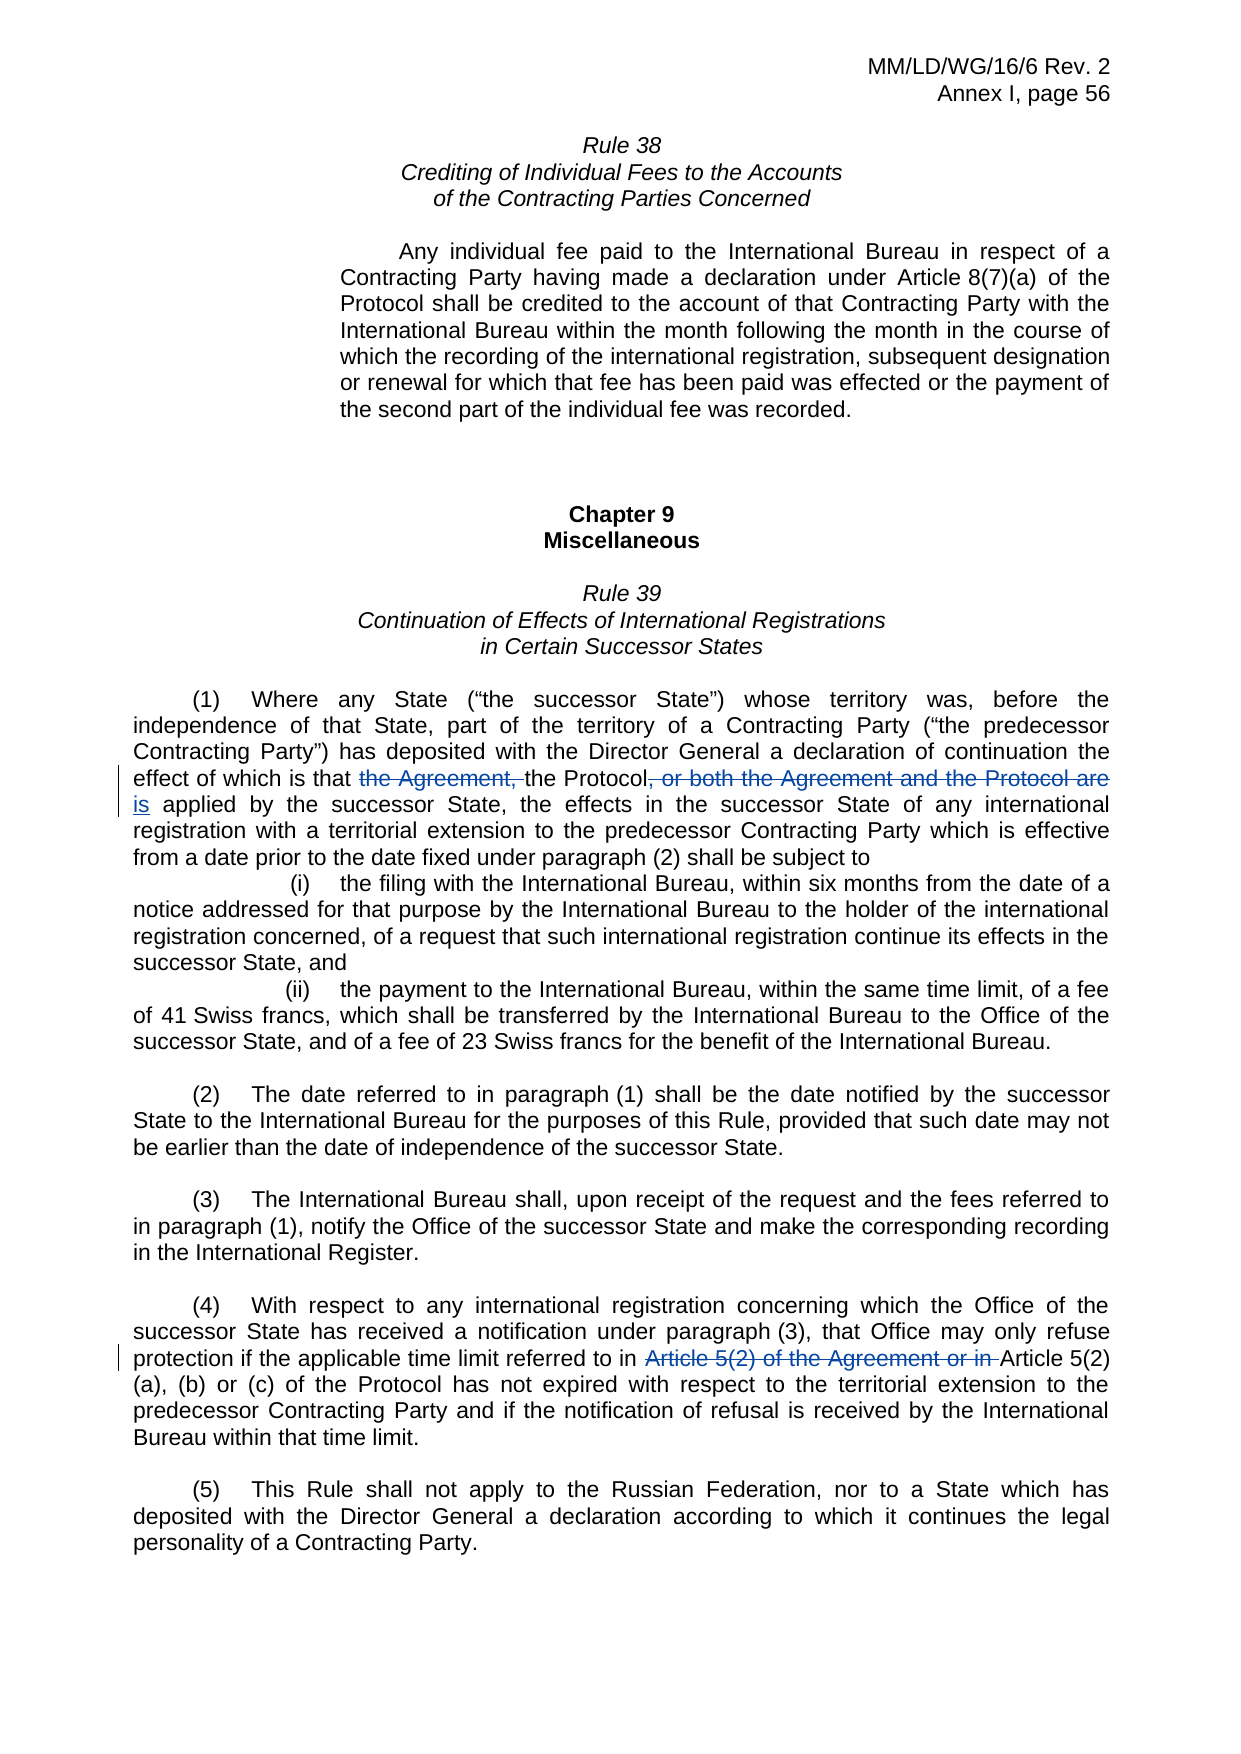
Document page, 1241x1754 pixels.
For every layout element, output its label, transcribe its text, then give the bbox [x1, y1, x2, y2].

text Chapter 9 [133, 501, 1110, 527]
text Any individual fee paid to the International Bureau in respect of a Contracting Party having made a declaration under Article 8(7)(a) of the Protocol shall be credited to the account of that Contracting Party with the International Bureau within the month following the month in the course of which the recording of the international registration, subsequent designation or renewal for which that fee has been paid was effected or the payment of the second part of the individual fee was recorded. [340, 238, 1110, 422]
text Rule 39 [133, 580, 1110, 607]
text Miscellaneous [133, 527, 1110, 554]
text (5) This Rule shall not apply to the Russian Federation, nor to a State which has deposited with the Director General a declaration according to which it continues the legal personality of a Contracting Party. [133, 1476, 1110, 1555]
text of the Contracting Parties Concerned [133, 185, 1110, 211]
text Continuation of Effects of International Registrations [133, 607, 1110, 633]
list the filing with the International Bureau, within six months from the date of a notice addressed for that purpose by the International Bureau to the holder of the international registration concerned, of a request that such international registration continue its effects in the successor State, and [133, 870, 1110, 976]
text (3) The International Bureau shall, upon receipt of the request and the fees referred to in paragraph (1), notify the Office of the successor State and make the corresponding recording in the International Register. [133, 1186, 1110, 1265]
text (4) With respect to any international registration concerning which the Office of the successor State has received a notification under paragraph (3), that Office may only refuse protection if the applicable time limit referred to in Article 5(2)(a), (b) or (c) of the Protocol has not expired with respect to the territorial extension to the predecessor Contracting Party and if the notification of refusal is received by the International Bureau within that time limit. [133, 1292, 1110, 1450]
list the payment to the International Bureau, within the same time limit, of a fee of 41 Swiss francs, which shall be transferred by the International Bureau to the Office of the successor State, and of a fee of 23 Swiss francs for the benefit of the International Bureau. [133, 976, 1110, 1054]
text (2) The date referred to in paragraph (1) shall be the date notified by the successor State to the International Bureau for the purposes of this Rule, provided that such date may not be earlier than the date of independence of the successor State. [133, 1081, 1110, 1160]
text (1) Where any State (“the successor State”) whose territory was, before the independence of that State, part of the territory of a Contracting Party (“the predecessor Contracting Party”) has deposited with the Director General a declaration of continuation the effect of which is that the Protocol applied by the successor State, the effects in the successor State of any international registration with a territorial extension to the predecessor Contracting Party which is effective from a date prior to the date fixed under paragraph (2) shall be subject to [133, 686, 1110, 870]
text in Certain Successor States [133, 633, 1110, 659]
text Rule 38 [133, 132, 1110, 158]
text Crediting of Individual Fees to the Accounts [133, 158, 1110, 185]
